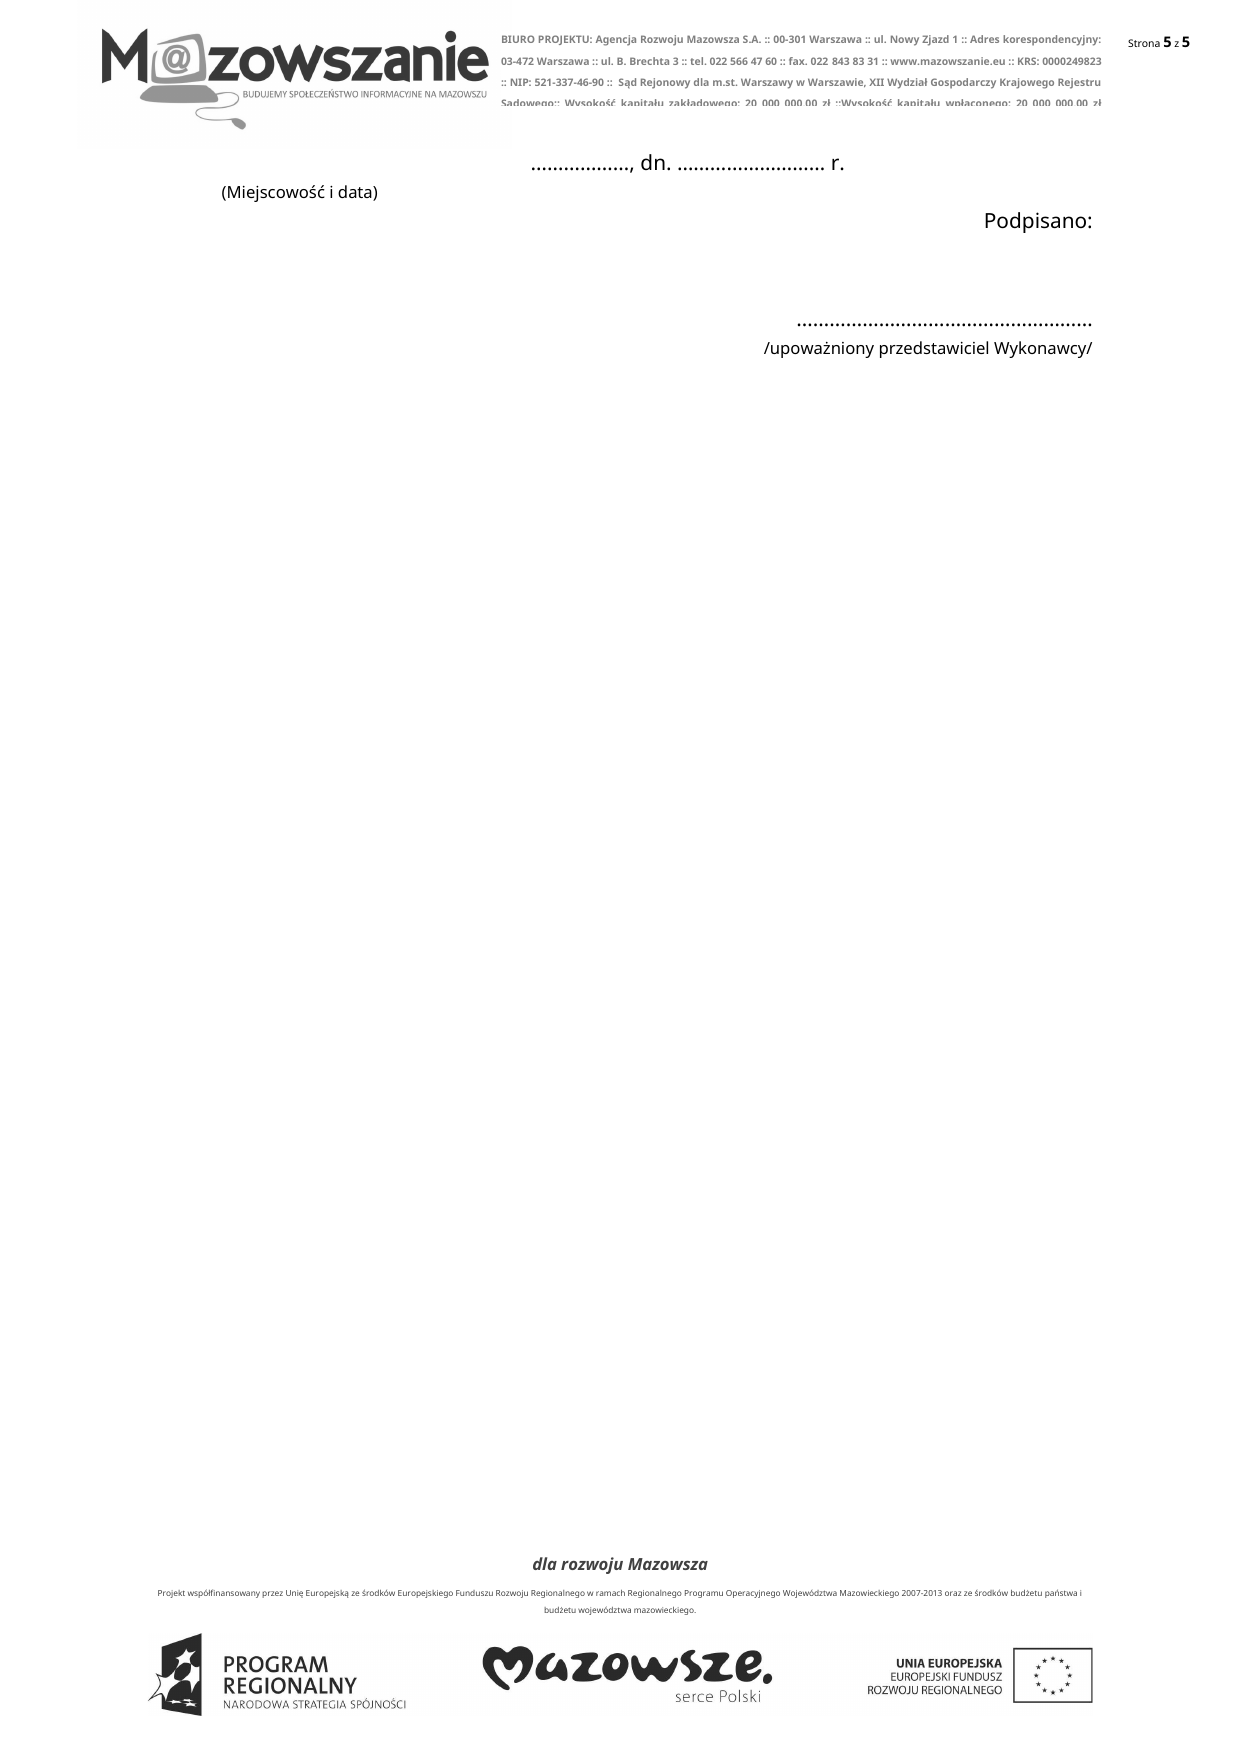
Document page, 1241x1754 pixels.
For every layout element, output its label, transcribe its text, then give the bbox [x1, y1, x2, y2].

text ……………………………………………… [148, 304, 1093, 332]
text (Miejscowość i data) [221, 180, 1093, 203]
text Podpisano: [811, 206, 1093, 235]
text ………………, dn. ……………………… r. [148, 148, 1093, 176]
picture [147, 1633, 1093, 1716]
text /upoważniony przedstawiciel Wykonawcy/ [148, 337, 1093, 359]
